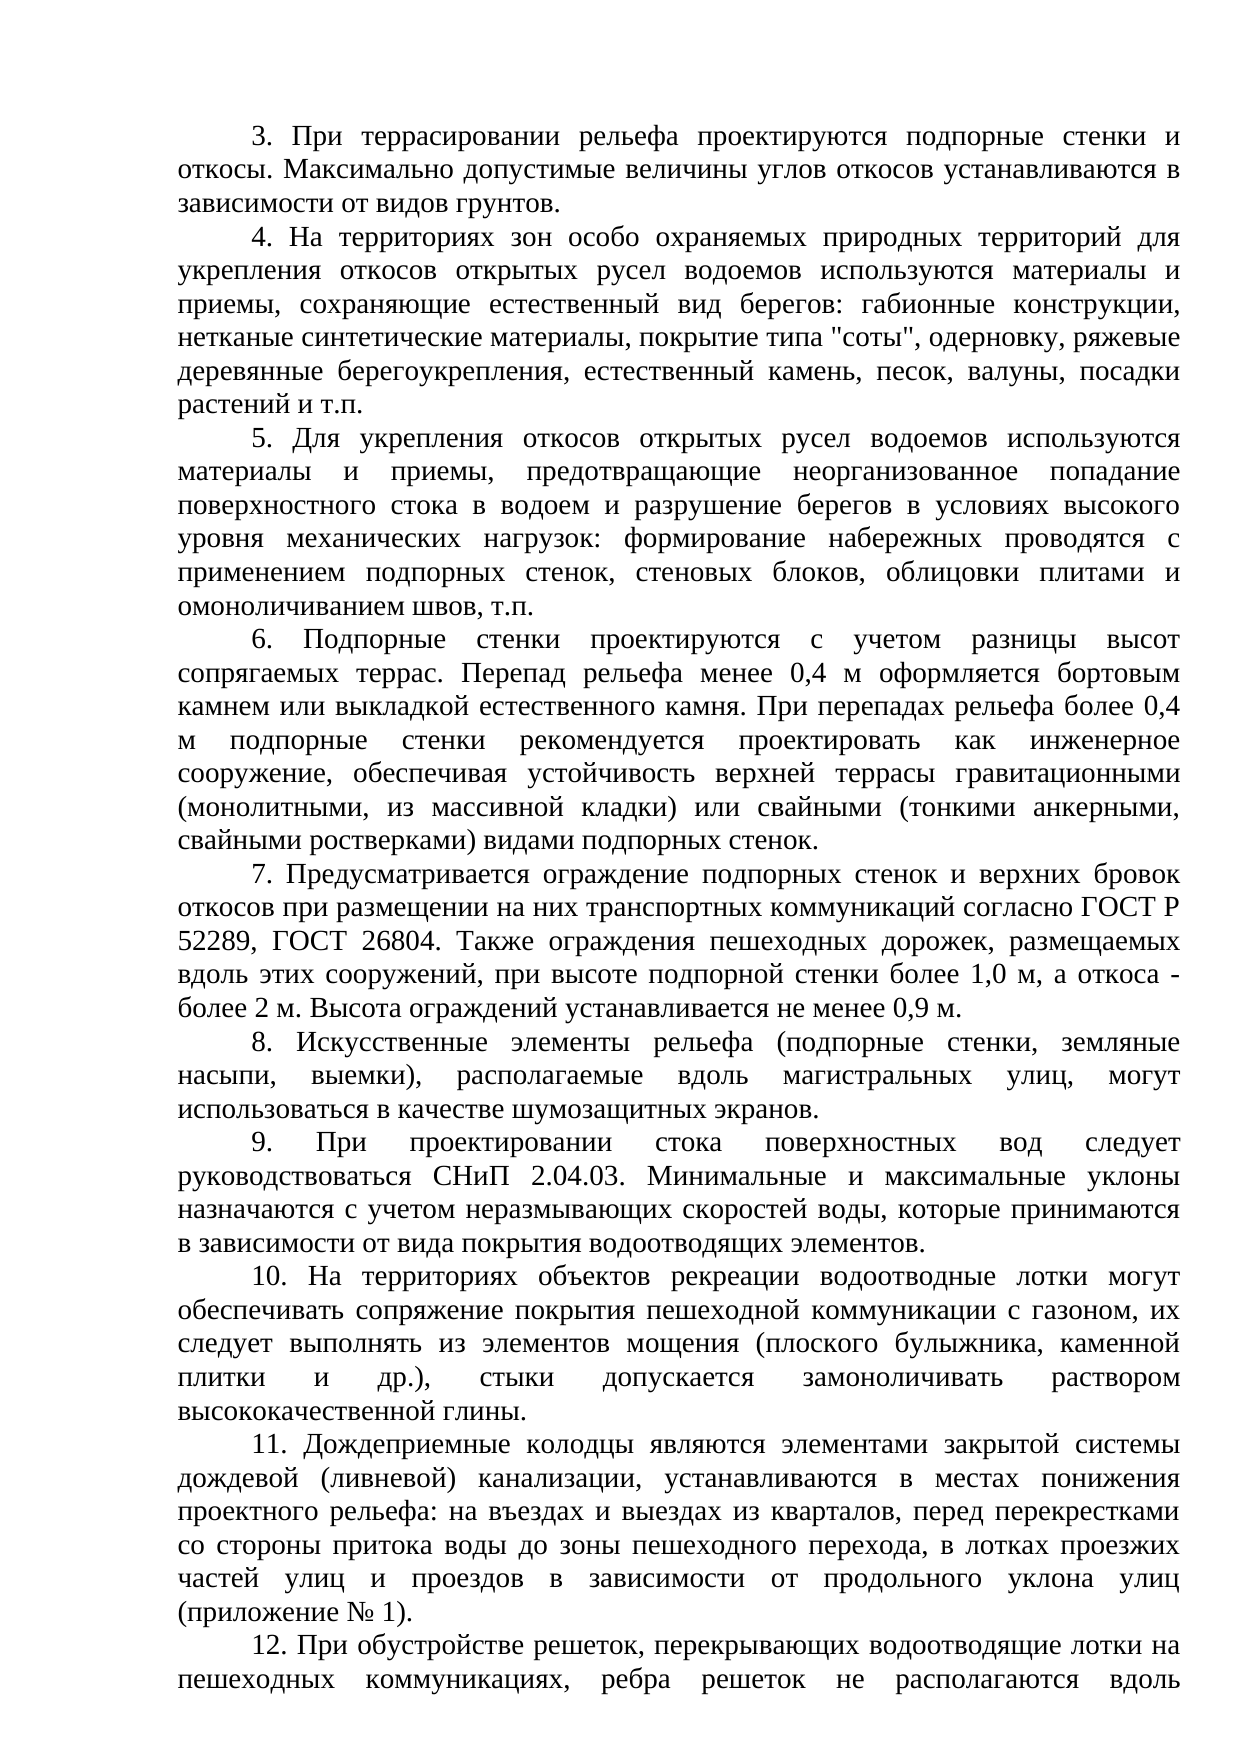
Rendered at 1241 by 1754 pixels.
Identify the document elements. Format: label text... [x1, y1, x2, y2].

text 4. На территориях зон особо охраняемых природных территорий для укрепления откосов открытых русел водоемов используются материалы и приемы, сохраняющие естественный вид берегов: габионные конструкции, нетканые синтетические материалы, покрытие типа "соты", одерновку, ряжевые деревянные берегоукрепления, естественный камень, песок, валуны, посадки растений и т.п. [177, 219, 1181, 420]
text 6. Подпорные стенки проектируются с учетом разницы высот сопрягаемых террас. Перепад рельефа менее 0,4 м оформляется бортовым камнем или выкладкой естественного камня. При перепадах рельефа более 0,4 м подпорные стенки рекомендуется проектировать как инженерное сооружение, обеспечивая устойчивость верхней террасы гравитационными (монолитными, из массивной кладки) или свайными (тонкими анкерными, свайными ростверками) видами подпорных стенок. [177, 621, 1181, 856]
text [177, 1627, 1181, 1694]
text 3. При террасировании рельефа проектируются подпорные стенки и откосы. Максимально допустимые величины углов откосов устанавливаются в зависимости от видов грунтов. [177, 118, 1181, 219]
text 10. На территориях объектов рекреации водоотводные лотки могут обеспечивать сопряжение покрытия пешеходной коммуникации с газоном, их следует выполнять из элементов мощения (плоского булыжника, каменной плитки и др.), стыки допускается замоноличивать раствором высококачественной глины. [177, 1258, 1181, 1426]
text 5. Для укрепления откосов открытых русел водоемов используются материалы и приемы, предотвращающие неорганизованное попадание поверхностного стока в водоем и разрушение берегов в условиях высокого уровня механических нагрузок: формирование набережных проводятся с применением подпорных стенок, стеновых блоков, облицовки плитами и омоноличиванием швов, т.п. [177, 420, 1181, 621]
text 8. Искусственные элементы рельефа (подпорные стенки, земляные насыпи, выемки), располагаемые вдоль магистральных улиц, могут использоваться в качестве шумозащитных экранов. [177, 1024, 1181, 1124]
text 11. Дождеприемные колодцы являются элементами закрытой системы дождевой (ливневой) канализации, устанавливаются в местах понижения проектного рельефа: на въездах и выездах из кварталов, перед перекрестками со стороны притока воды до зоны пешеходного перехода, в лотках проезжих частей улиц и проездов в зависимости от продольного уклона улиц (приложение № 1). [177, 1426, 1181, 1627]
text 7. Предусматривается ограждение подпорных стенок и верхних бровок откосов при размещении на них транспортных коммуникаций согласно ГОСТ Р 52289, ГОСТ 26804. Также ограждения пешеходных дорожек, размещаемых вдоль этих сооружений, при высоте подпорной стенки более 1,0 м, а откоса - более 2 м. Высота ограждений устанавливается не менее 0,9 м. [177, 856, 1181, 1024]
text 9. При проектировании стока поверхностных вод следует руководствоваться СНиП 2.04.03. Минимальные и максимальные уклоны назначаются с учетом неразмывающих скоростей воды, которые принимаются в зависимости от вида покрытия водоотводящих элементов. [177, 1124, 1181, 1258]
